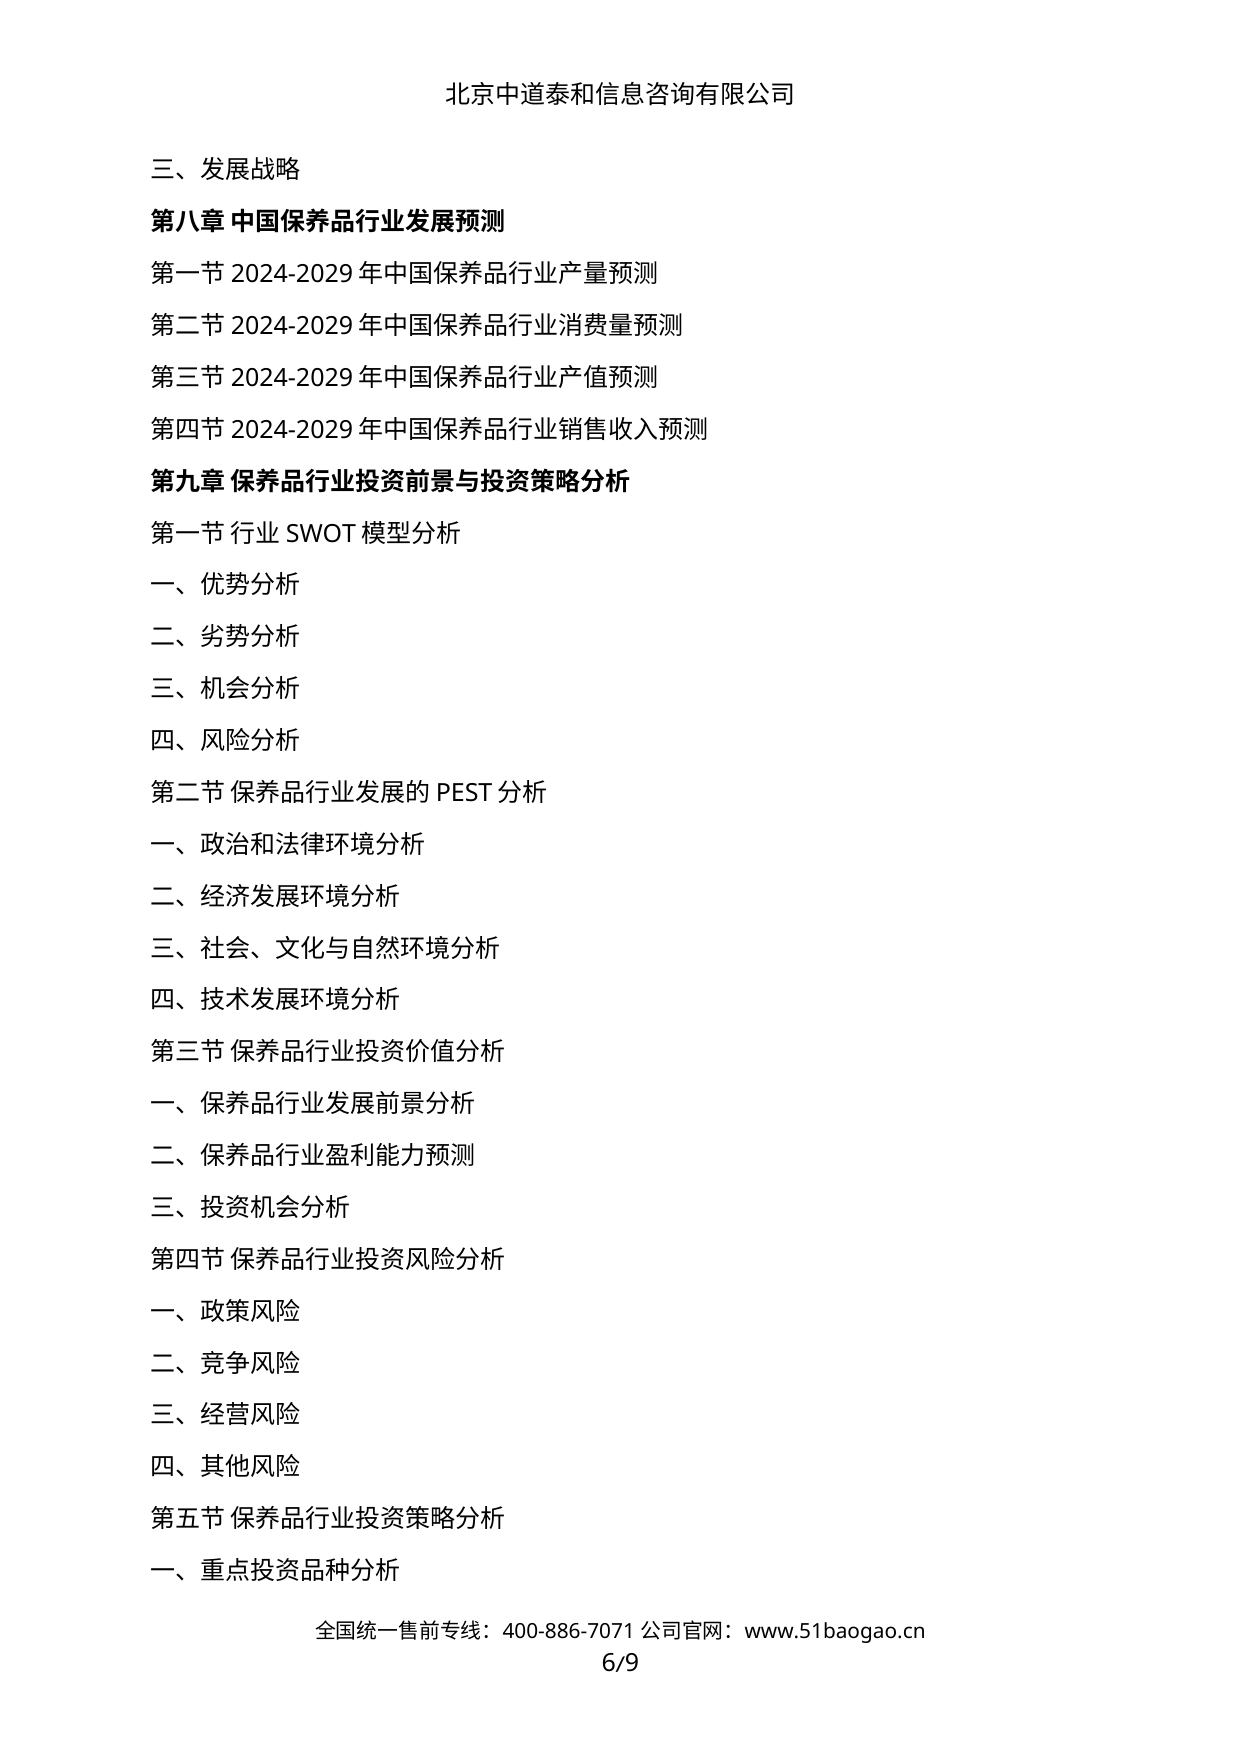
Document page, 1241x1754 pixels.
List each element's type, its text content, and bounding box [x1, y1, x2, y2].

text 一、政治和法律环境分析 [150, 824, 1090, 861]
text 一、政策风险 [150, 1291, 1090, 1327]
text 第五节 保养品行业投资策略分析 [150, 1499, 1090, 1535]
text 三、机会分析 [150, 669, 1090, 705]
text 第九章 保养品行业投资前景与投资策略分析 [150, 461, 1090, 497]
text 第四节 2024-2029年中国保养品行业销售收入预测 [150, 409, 1090, 446]
text 二、保养品行业盈利能力预测 [150, 1136, 1090, 1172]
text 三、发展战略 [150, 150, 1090, 186]
text 二、经济发展环境分析 [150, 876, 1090, 912]
text 四、风险分析 [150, 721, 1090, 757]
text 第一节 行业SWOT模型分析 [150, 513, 1090, 549]
text 三、投资机会分析 [150, 1187, 1090, 1224]
text 一、保养品行业发展前景分析 [150, 1084, 1090, 1120]
text 二、竞争风险 [150, 1343, 1090, 1379]
text 第三节 2024-2029年中国保养品行业产值预测 [150, 357, 1090, 394]
text 第三节 保养品行业投资价值分析 [150, 1032, 1090, 1068]
text 二、劣势分析 [150, 617, 1090, 653]
text 四、技术发展环境分析 [150, 980, 1090, 1016]
text 一、优势分析 [150, 565, 1090, 601]
text 第二节 保养品行业发展的PEST分析 [150, 772, 1090, 809]
text 第四节 保养品行业投资风险分析 [150, 1239, 1090, 1276]
text 第一节 2024-2029年中国保养品行业产量预测 [150, 254, 1090, 290]
text 第八章 中国保养品行业发展预测 [150, 202, 1090, 238]
text 三、社会、文化与自然环境分析 [150, 928, 1090, 964]
text 一、重点投资品种分析 [150, 1551, 1090, 1587]
text 三、经营风险 [150, 1395, 1090, 1431]
text 四、其他风险 [150, 1447, 1090, 1483]
text 第二节 2024-2029年中国保养品行业消费量预测 [150, 306, 1090, 342]
